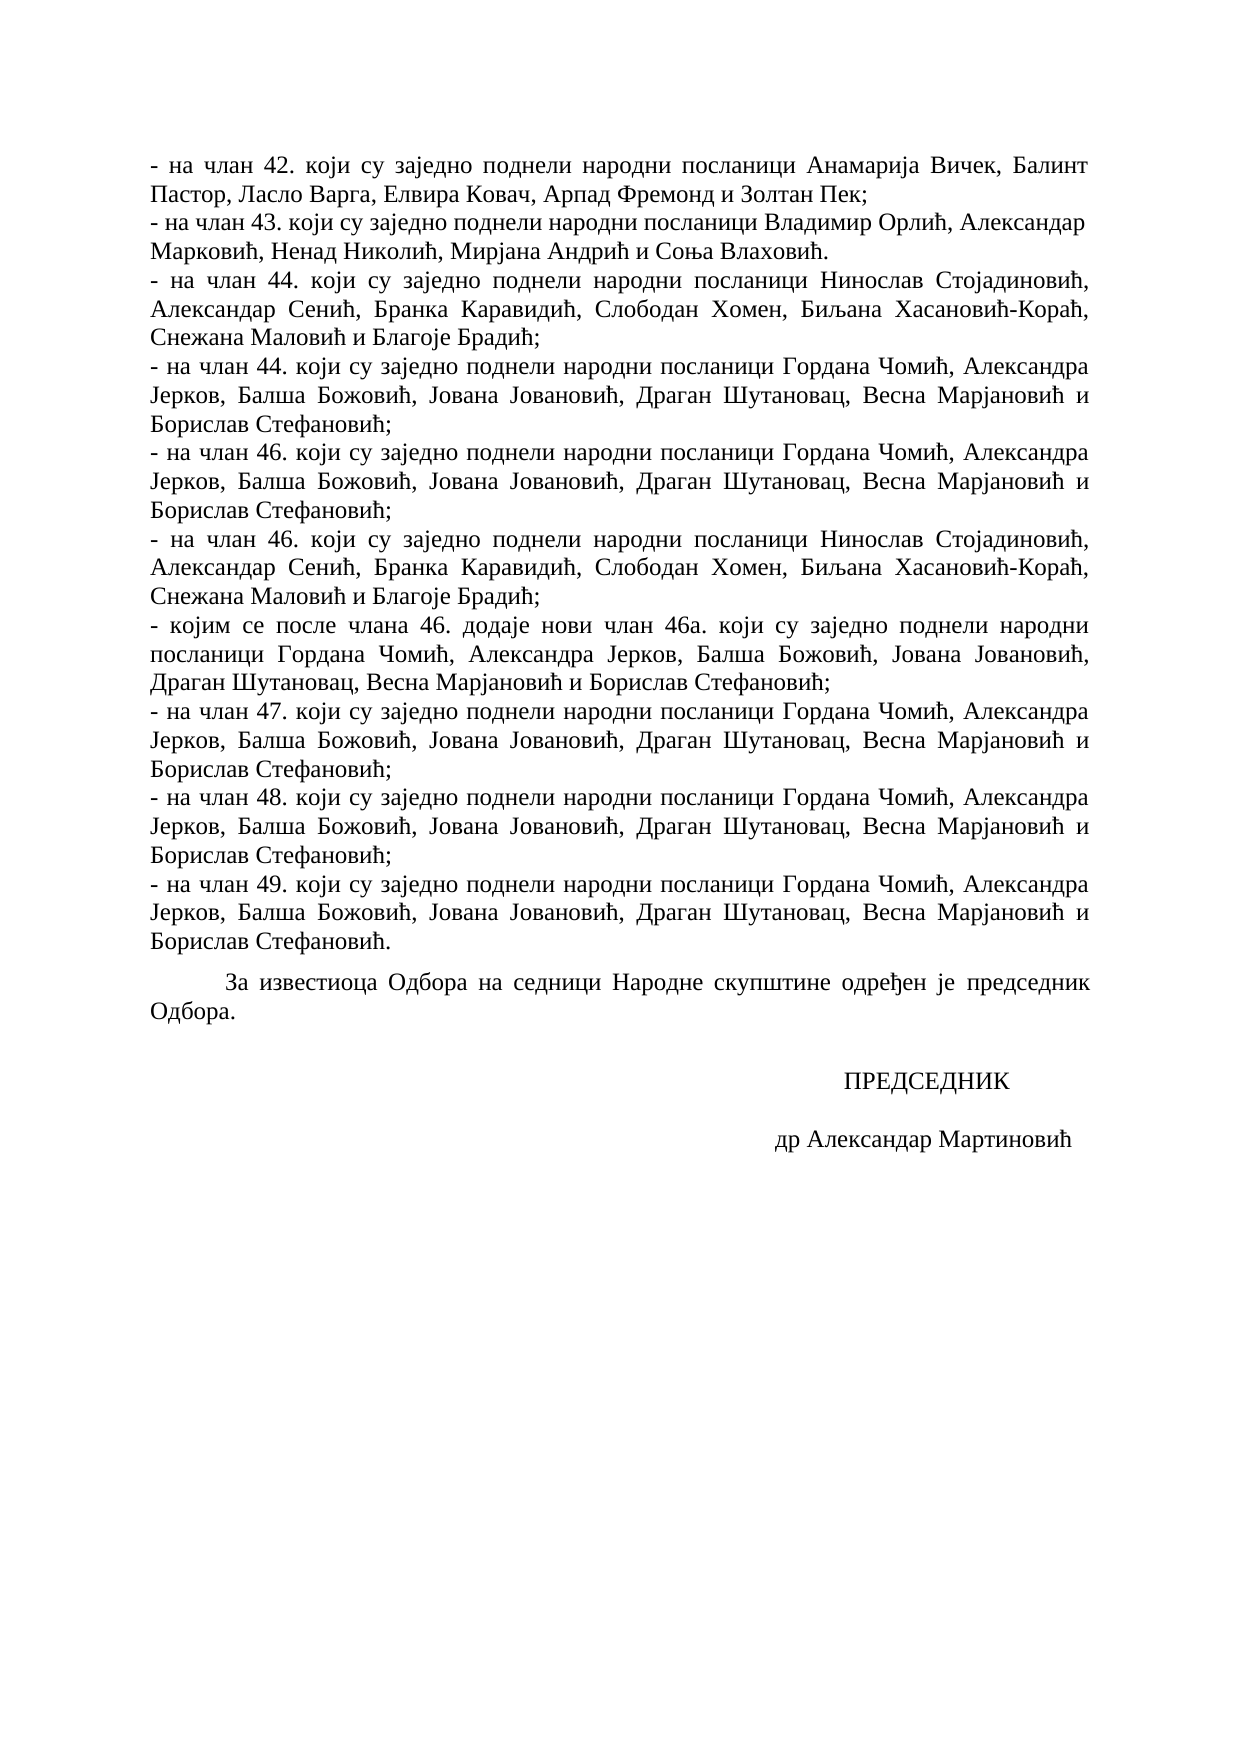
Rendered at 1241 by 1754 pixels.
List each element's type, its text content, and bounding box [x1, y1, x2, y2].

text - на члан 42. који су заједно поднели народни посланици Анамарија Вичек, Балинт Пастор, Ласло Варга, Елвира Ковач, Арпад Фремонд и Золтан Пек; [150, 150, 1090, 207]
text ПРЕДСЕДНИК [150, 1066, 1090, 1095]
text - на члан 46. који су заједно поднели народни посланици Гордана Чомић, Александра Јерков, Балша Божовић, Јована Јовановић, Драган Шутановац, Весна Марјановић и Борислав Стефановић; [150, 437, 1090, 524]
text За известиоца Одбора на седници Народне скупштине одређен је председник Одбора. [150, 967, 1090, 1025]
text Марковић, Ненад Николић, Мирјана Андрић и Соња Влаховић. [150, 236, 1090, 265]
text - на члан 49. који су заједно поднели народни посланици Гордана Чомић, Александра Јерков, Балша Божовић, Јована Јовановић, Драган Шутановац, Весна Марјановић и Борислав Стефановић. [150, 869, 1090, 955]
text - на члан 46. који су заједно поднели народни посланици Нинослав Стојадиновић, Александар Сенић, Бранка Каравидић, Слободан Хомен, Биљана Хасановић-Кораћ, Снежана Маловић и Благоје Брадић; [150, 524, 1090, 610]
text - на члан 44. који су заједно поднели народни посланици Нинослав Стојадиновић, Александар Сенић, Бранка Каравидић, Слободан Хомен, Биљана Хасановић-Кораћ, Снежана Маловић и Благоје Брадић; [150, 265, 1090, 351]
text др Александар Мартиновић [150, 1124, 1090, 1152]
text - на члан 43. који су заједно поднели народни посланици Владимир Орлић, Александар [150, 207, 1090, 236]
text - на члан 44. који су заједно поднели народни посланици Гордана Чомић, Александра Јерков, Балша Божовић, Јована Јовановић, Драган Шутановац, Весна Марјановић и Борислав Стефановић; [150, 351, 1090, 437]
text - на члан 48. који су заједно поднели народни посланици Гордана Чомић, Александра Јерков, Балша Божовић, Јована Јовановић, Драган Шутановац, Весна Марјановић и Борислав Стефановић; [150, 782, 1090, 869]
text - којим се после члана 46. додаје нови члан 46а. који су заједно поднели народни посланици Гордана Чомић, Александра Јерков, Балша Божовић, Јована Јовановић, Драган Шутановац, Весна Марјановић и Борислав Стефановић; [150, 610, 1090, 696]
text - на члан 47. који су заједно поднели народни посланици Гордана Чомић, Александра Јерков, Балша Божовић, Јована Јовановић, Драган Шутановац, Весна Марјановић и Борислав Стефановић; [150, 696, 1090, 782]
